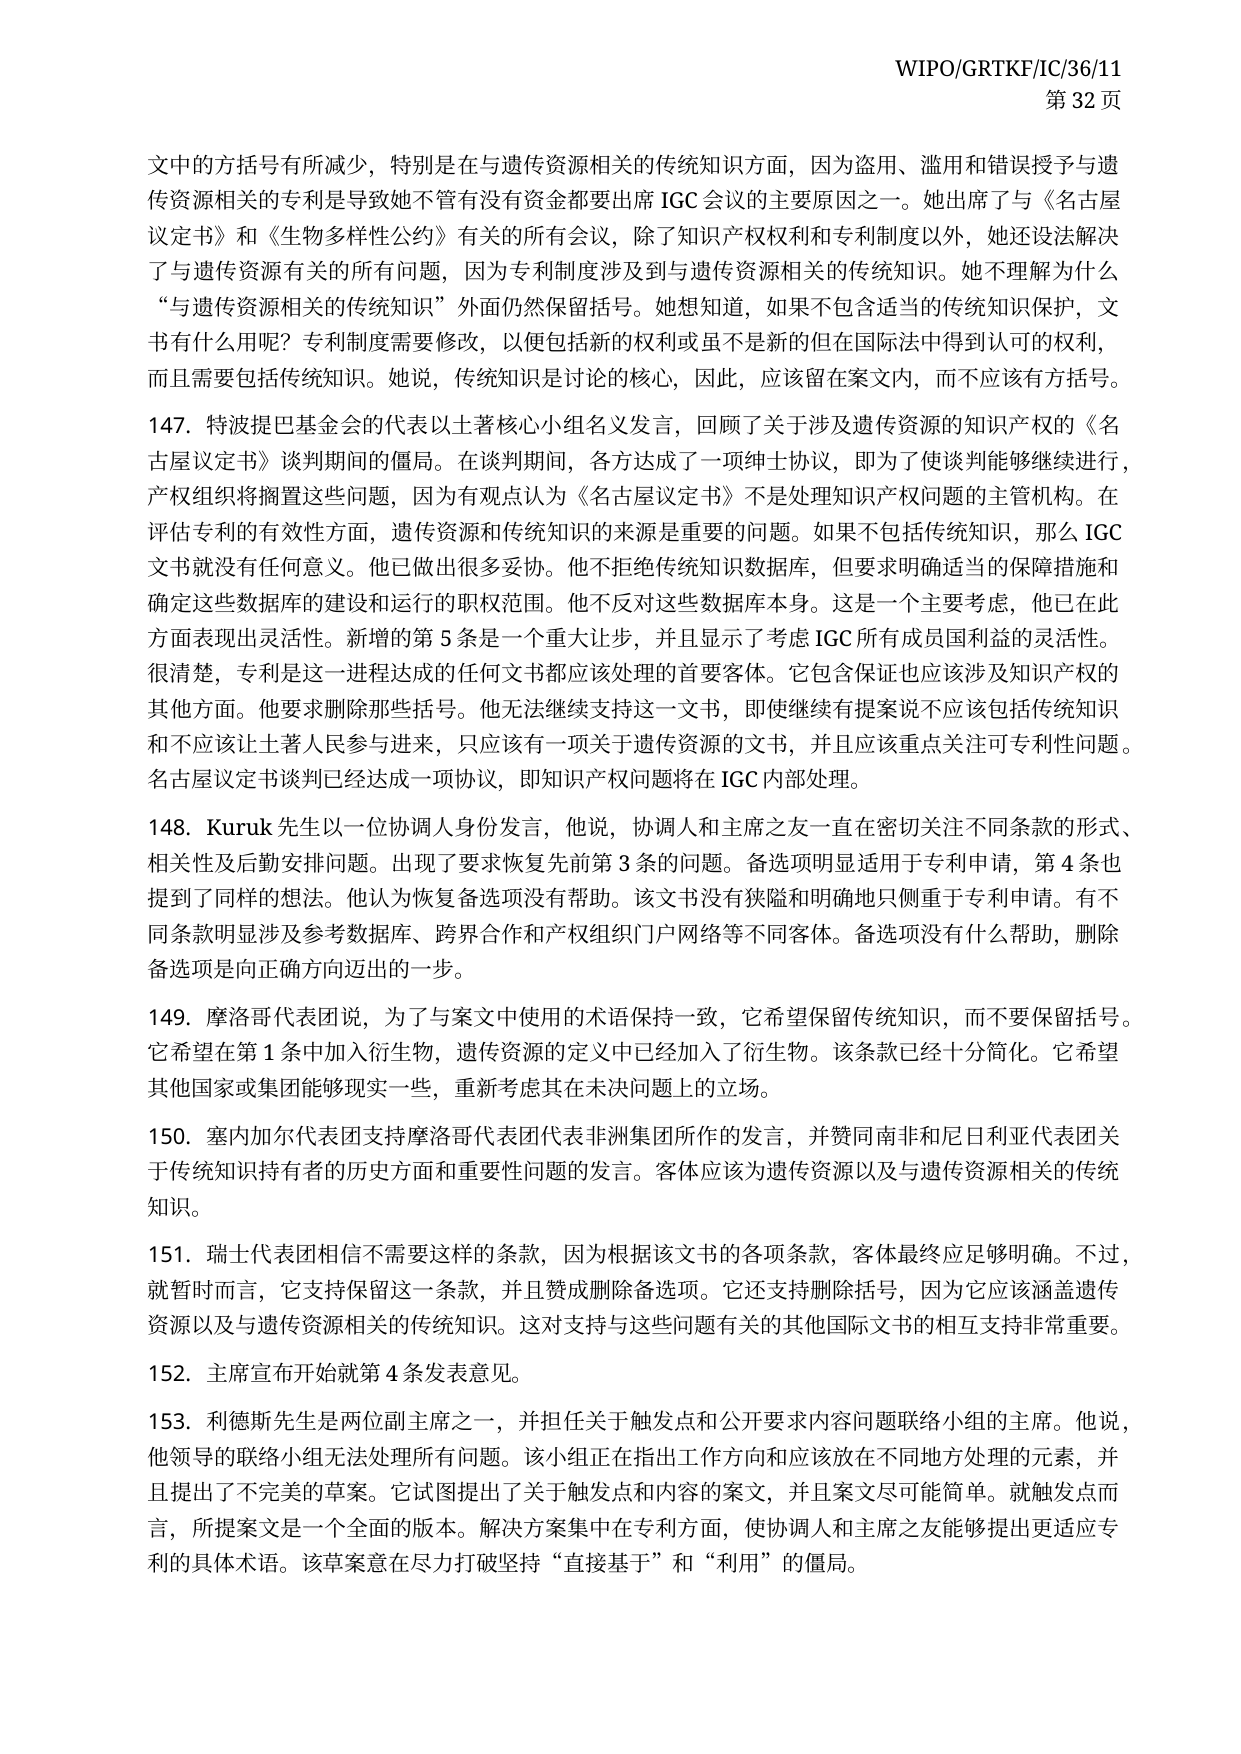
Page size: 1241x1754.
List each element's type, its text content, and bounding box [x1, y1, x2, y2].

list 摩洛哥代表团说，为了与案文中使用的术语保持一致，它希望保留传统知识，而不要保留括号。它希望在第1条中加入衍生物，遗传资源的定义中已经加入了衍生物。该条款已经十分简化。它希望其他国家或集团能够现实一些，重新考虑其在未决问题上的立场。 [148, 996, 1122, 1103]
list 瑞士代表团相信不需要这样的条款，因为根据该文书的各项条款，客体最终应足够明确。不过，就暂时而言，它支持保留这一条款，并且赞成删除备选项。它还支持删除括号，因为它应该涵盖遗传资源以及与遗传资源相关的传统知识。这对支持与这些问题有关的其他国际文书的相互支持非常重要。 [148, 1234, 1122, 1340]
list Kuruk先生以一位协调人身份发言，他说，协调人和主席之友一直在密切关注不同条款的形式、相关性及后勤安排问题。出现了要求恢复先前第3条的问题。备选项明显适用于专利申请，第4条也提到了同样的想法。他认为恢复备选项没有帮助。该文书没有狭隘和明确地只侧重于专利申请。有不同条款明显涉及参考数据库、跨界合作和产权组织门户网络等不同客体。备选项没有什么帮助，删除备选项是向正确方向迈出的一步。 [148, 807, 1122, 984]
list 利德斯先生是两位副主席之一，并担任关于触发点和公开要求内容问题联络小组的主席。他说，他领导的联络小组无法处理所有问题。该小组正在指出工作方向和应该放在不同地方处理的元素，并且提出了不完美的草案。它试图提出了关于触发点和内容的案文，并且案文尽可能简单。就触发点而言，所提案文是一个全面的版本。解决方案集中在专利方面，使协调人和主席之友能够提出更适应专利的具体术语。该草案意在尽力打破坚持“直接基于”和“利用”的僵局。 [148, 1401, 1122, 1578]
list 主席宣布开始就第4条发表意见。 [148, 1353, 1122, 1388]
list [148, 144, 1122, 392]
list 特波提巴基金会的代表以土著核心小组名义发言，回顾了关于涉及遗传资源的知识产权的《名古屋议定书》谈判期间的僵局。在谈判期间，各方达成了一项绅士协议，即为了使谈判能够继续进行，产权组织将搁置这些问题，因为有观点认为《名古屋议定书》不是处理知识产权问题的主管机构。在评估专利的有效性方面，遗传资源和传统知识的来源是重要的问题。如果不包括传统知识，那么IGC文书就没有任何意义。他已做出很多妥协。他不拒绝传统知识数据库，但要求明确适当的保障措施和确定这些数据库的建设和运行的职权范围。他不反对这些数据库本身。这是一个主要考虑，他已在此方面表现出灵活性。新增的第5条是一个重大让步，并且显示了考虑IGC所有成员国利益的灵活性。很清楚，专利是这一进程达成的任何文书都应该处理的首要客体。它包含保证也应该涉及知识产权的其他方面。他要求删除那些括号。他无法继续支持这一文书，即使继续有提案说不应该包括传统知识和不应该让土著人民参与进来，只应该有一项关于遗传资源的文书，并且应该重点关注可专利性问题。名古屋议定书谈判已经达成一项协议，即知识产权问题将在IGC内部处理。 [148, 405, 1122, 794]
list 塞内加尔代表团支持摩洛哥代表团代表非洲集团所作的发言，并赞同南非和尼日利亚代表团关于传统知识持有者的历史方面和重要性问题的发言。客体应该为遗传资源以及与遗传资源相关的传统知识。 [148, 1115, 1122, 1221]
